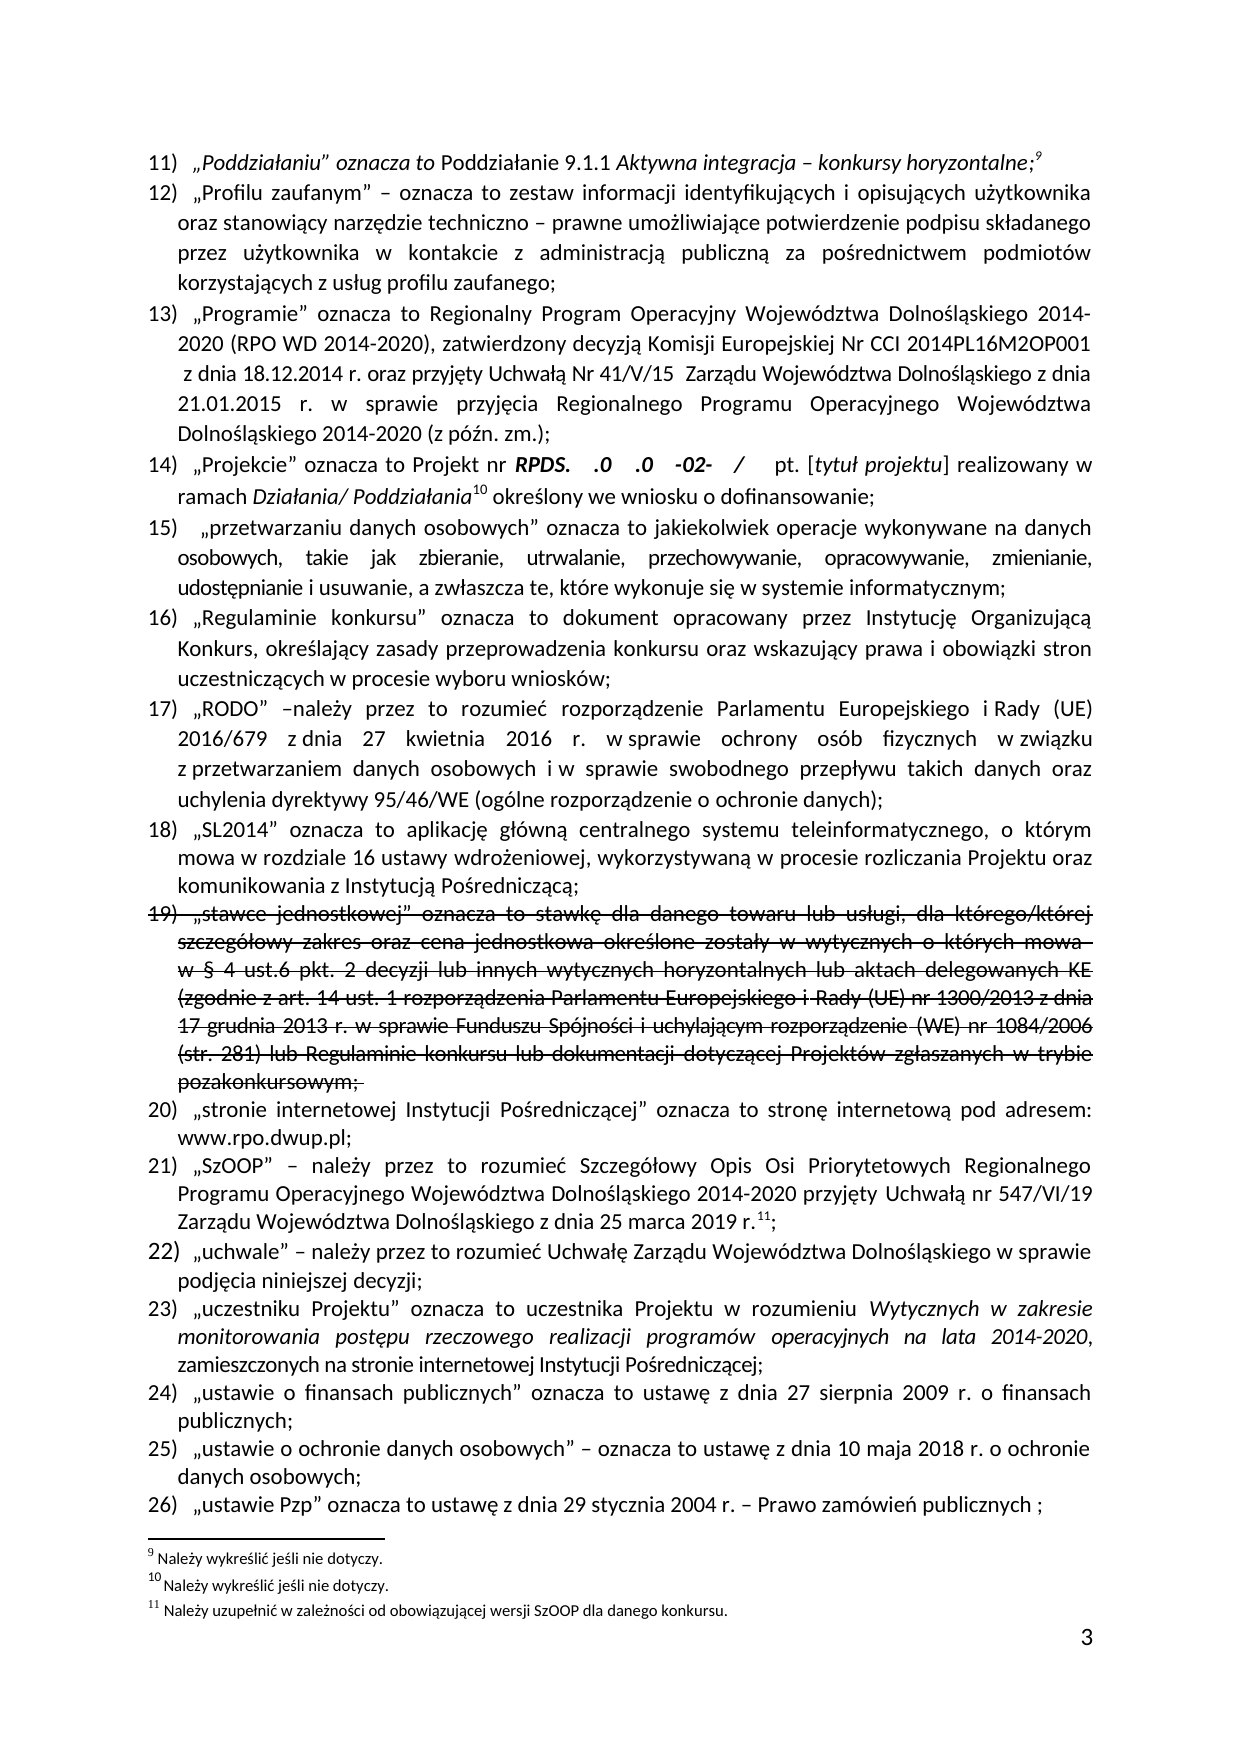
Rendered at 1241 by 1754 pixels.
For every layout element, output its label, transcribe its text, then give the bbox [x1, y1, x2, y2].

list „ustawie Pzp” oznacza to ustawę z dnia 29 stycznia 2004 r. – Prawo zamówień publicznych ; [148, 1490, 1093, 1518]
list „Profilu zaufanym” – oznacza to zestaw informacji identyfikujących i opisujących użytkownika oraz stanowiący narzędzie techniczno – prawne umożliwiające potwierdzenie podpisu składanego przez użytkownika w kontakcie z administracją publiczną za pośrednictwem podmiotów korzystających z usług profilu zaufanego; [148, 178, 1093, 297]
list „przetwarzaniu danych osobowych” oznacza to jakiekolwiek operacje wykonywane na danych osobowych, takie jak zbieranie, utrwalanie, przechowywanie, opracowywanie, zmienianie, udostępnianie i usuwanie, a zwłaszcza te, które wykonuje się w systemie informatycznym; [148, 513, 1093, 601]
list „Regulaminie konkursu” oznacza to dokument opracowany przez Instytucję Organizującą Konkurs, określający zasady przeprowadzenia konkursu oraz wskazujący prawa i obowiązki stron uczestniczących w procesie wyboru wniosków; [148, 603, 1093, 692]
list „uczestniku Projektu” oznacza to uczestnika Projektu w rozumieniu Wytycznych w zakresie monitorowania postępu rzeczowego realizacji programów operacyjnych na lata 2014-2020, zamieszczonych na stronie internetowej Instytucji Pośredniczącej; [148, 1294, 1093, 1378]
list „SzOOP” – należy przez to rozumieć Szczegółowy Opis Osi Priorytetowych Regionalnego Programu Operacyjnego Województwa Dolnośląskiego 2014-2020 przyjęty Uchwałą nr 547/VI/19 Zarządu Województwa Dolnośląskiego z dnia 25 marca 2019 r.; [148, 1151, 1093, 1235]
list „ustawie o finansach publicznych” oznacza to ustawę z dnia 27 sierpnia 2009 r. o finansach publicznych; [148, 1378, 1093, 1434]
list „uchwale” – należy przez to rozumieć Uchwałę Zarządu Województwa Dolnośląskiego w sprawie podjęcia niniejszej decyzji; [148, 1235, 1093, 1294]
list „Projekcie” oznacza to Projekt nr RPDS. .0 .0 -02- / pt. [tytuł projektu] realizowany w ramach Działania/ Poddziałania określony we wniosku o dofinansowanie; [148, 450, 1093, 511]
list „stronie internetowej Instytucji Pośredniczącej” oznacza to stronę internetową pod adresem: www.rpo.dwup.pl; [148, 1095, 1093, 1151]
list „SL2014” oznacza to aplikację główną centralnego systemu teleinformatycznego, o którym mowa w rozdziale 16 ustawy wdrożeniowej, wykorzystywaną w procesie rozliczania Projektu oraz komunikowania z Instytucją Pośredniczącą; [148, 815, 1093, 899]
list „RODO” –należy przez to rozumieć rozporządzenie Parlamentu Europejskiego i Rady (UE) 2016/679 z dnia 27 kwietnia 2016 r. w sprawie ochrony osób fizycznych w związku z przetwarzaniem danych osobowych i w sprawie swobodnego przepływu takich danych oraz uchylenia dyrektywy 95/46/WE (ogólne rozporządzenie o ochronie danych); [148, 694, 1093, 813]
list „ustawie o ochronie danych osobowych” – oznacza to ustawę z dnia 10 maja 2018 r. o ochronie danych osobowych; [148, 1434, 1093, 1490]
list „Programie” oznacza to Regionalny Program Operacyjny Województwa Dolnośląskiego 2014-2020 (RPO WD 2014-2020), zatwierdzony decyzją Komisji Europejskiej Nr CCI 2014PL16M2OP001 z dnia 18.12.2014 r. oraz przyjęty Uchwałą Nr 41/V/15 Zarządu Województwa Dolnośląskiego z dnia 21.01.2015 r. w sprawie przyjęcia Regionalnego Programu Operacyjnego Województwa Dolnośląskiego 2014-2020 (z późn. zm.); [148, 299, 1093, 448]
list „Poddziałaniu” oznacza to Poddziałanie 9.1.1 Aktywna integracja – konkursy horyzontalne; [148, 148, 1093, 176]
list „stawce jednostkowej” oznacza to stawkę dla danego towaru lub usługi, dla którego/której szczegółowy zakres oraz cena jednostkowa określone zostały w wytycznych o których mowa w § 4 ust.6 pkt. 2 decyzji lub innych wytycznych horyzontalnych lub aktach delegowanych KE (zgodnie z art. 14 ust. 1 rozporządzenia Parlamentu Europejskiego i Rady (UE) nr 1300/2013 z dnia 17 grudnia 2013 r. w sprawie Funduszu Spójności i uchylającym rozporządzenie (WE) nr 1084/2006 (str. 281) lub Regulaminie konkursu lub dokumentacji dotyczącej Projektów zgłaszanych w trybie pozakonkursowym; [148, 916, 1093, 1095]
